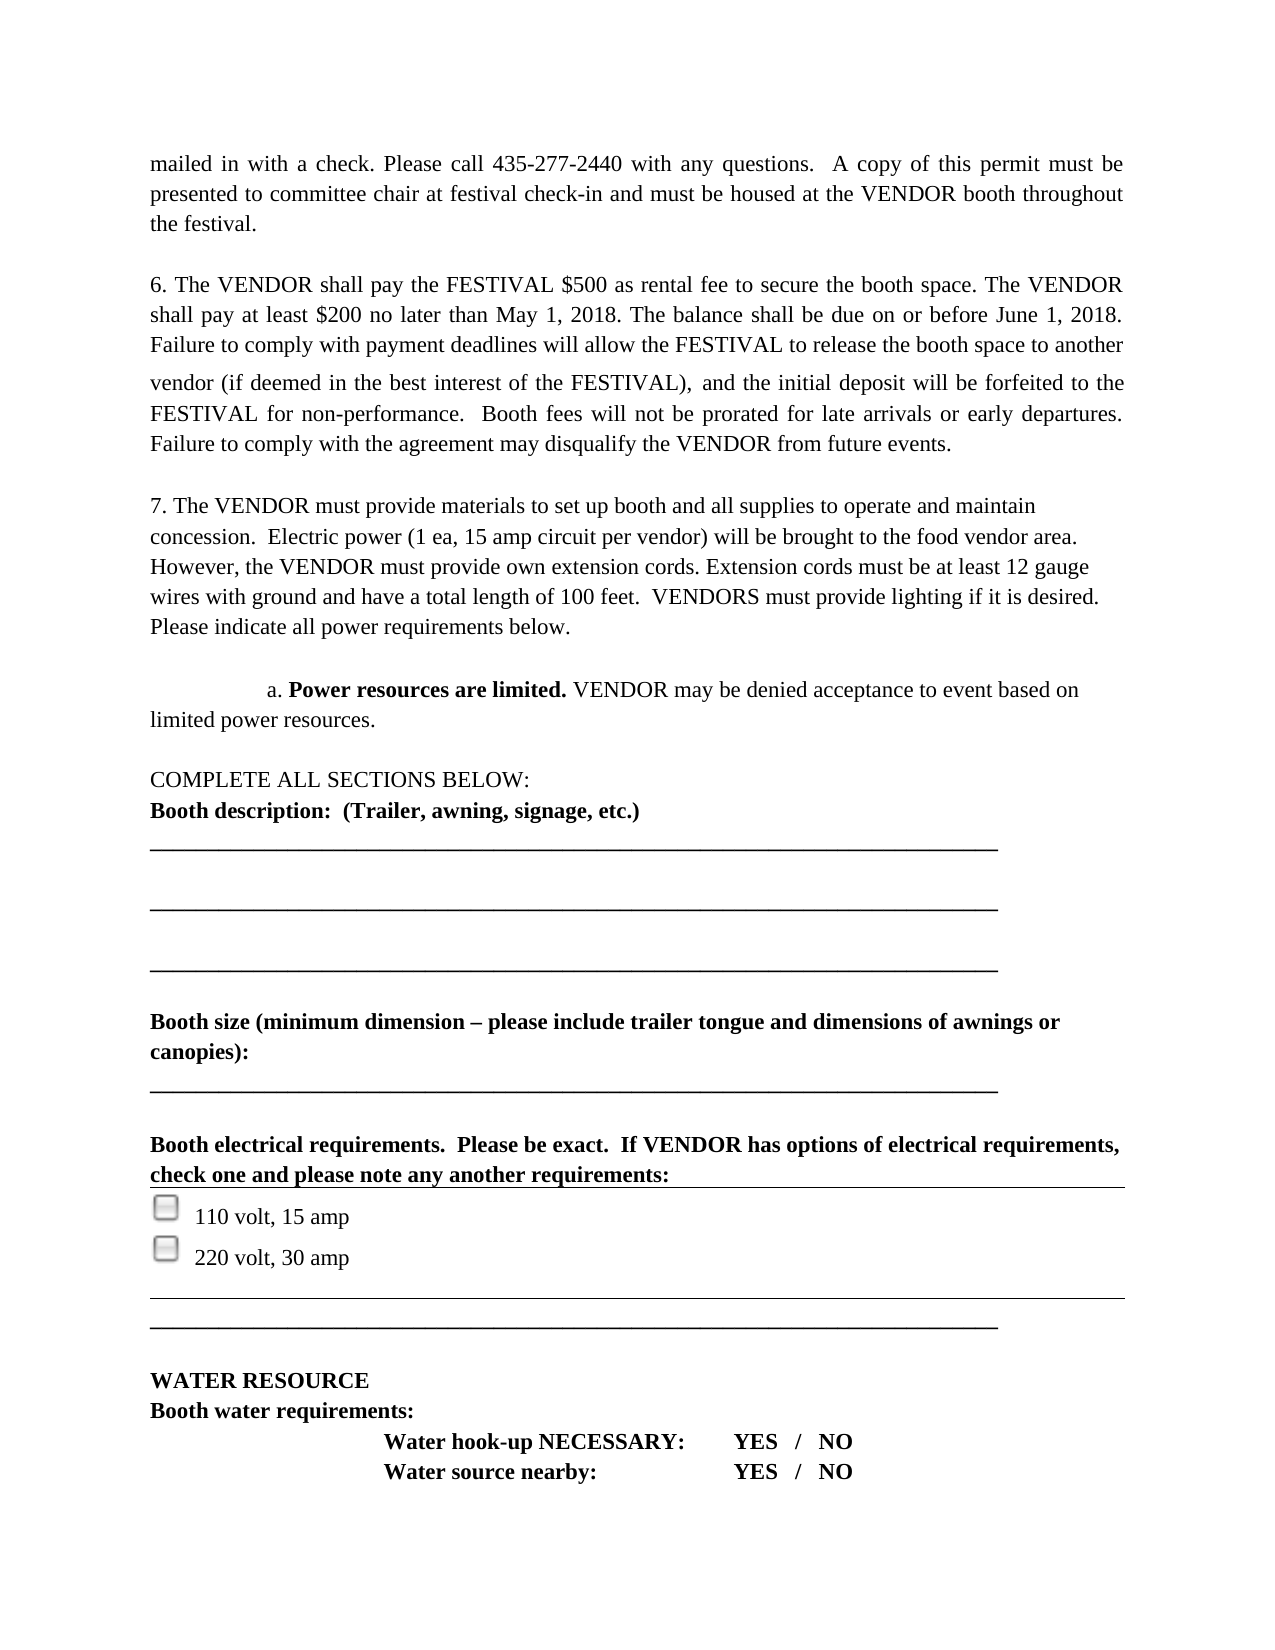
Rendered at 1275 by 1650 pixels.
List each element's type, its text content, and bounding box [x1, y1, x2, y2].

text __________________________________________________________________________ [150, 1068, 1125, 1095]
text 110 volt, 15 amp [150, 1191, 1125, 1229]
text Booth description: (Trailer, awning, signage, etc.) [150, 797, 1125, 823]
text 220 volt, 30 amp [150, 1233, 1125, 1271]
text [150, 150, 1125, 237]
text Water hook-up NECESSARY: YES / NO [150, 1428, 1125, 1454]
text __________________________________________________________________________ [150, 827, 1125, 853]
text __________________________________________________________________________ [150, 887, 1125, 914]
text 6. The VENDOR shall pay the FESTIVAL $500 as rental fee to secure the booth space. The VENDOR shall pay at least $200 no later than May 1, 2018. The balance shall be due on or before June 1, 2018. Failure to comply with payment deadlines will allow the FESTIVAL to release the booth space to another vendor (if deemed in the best interest of the FESTIVAL), and the initial deposit will be forfeited to the FESTIVAL for non-performance. Booth fees will not be prorated for late arrivals or early departures. Failure to comply with the agreement may disqualify the VENDOR from future events. [150, 271, 1125, 457]
text __________________________________________________________________________ [150, 948, 1125, 974]
text WATER RESOURCE [150, 1367, 1125, 1394]
text Water source nearby: YES / NO [150, 1458, 1125, 1484]
text Booth electrical requirements. Please be exact. If VENDOR has options of electrical requirements, check one and please note any another requirements: [150, 1131, 1125, 1187]
text 7. The VENDOR must provide materials to set up booth and all supplies to operate and maintain concession. Electric power (1 ea, 15 amp circuit per vendor) will be brought to the food vendor area. However, the VENDOR must provide own extension cords. Extension cords must be at least 12 gauge wires with ground and have a total length of 100 feet. VENDORS must provide lighting if it is desired. Please indicate all power requirements below. [150, 493, 1125, 640]
text __________________________________________________________________________ [150, 1305, 1125, 1331]
text Booth water requirements: [150, 1397, 1125, 1424]
text a. Power resources are limited. VENDOR may be denied acceptance to event based on limited power resources. [150, 676, 1125, 732]
text COMPLETE ALL SECTIONS BELOW: [150, 766, 1125, 793]
text Booth size (minimum dimension – please include trailer tongue and dimensions of awnings or canopies): [150, 1008, 1125, 1065]
